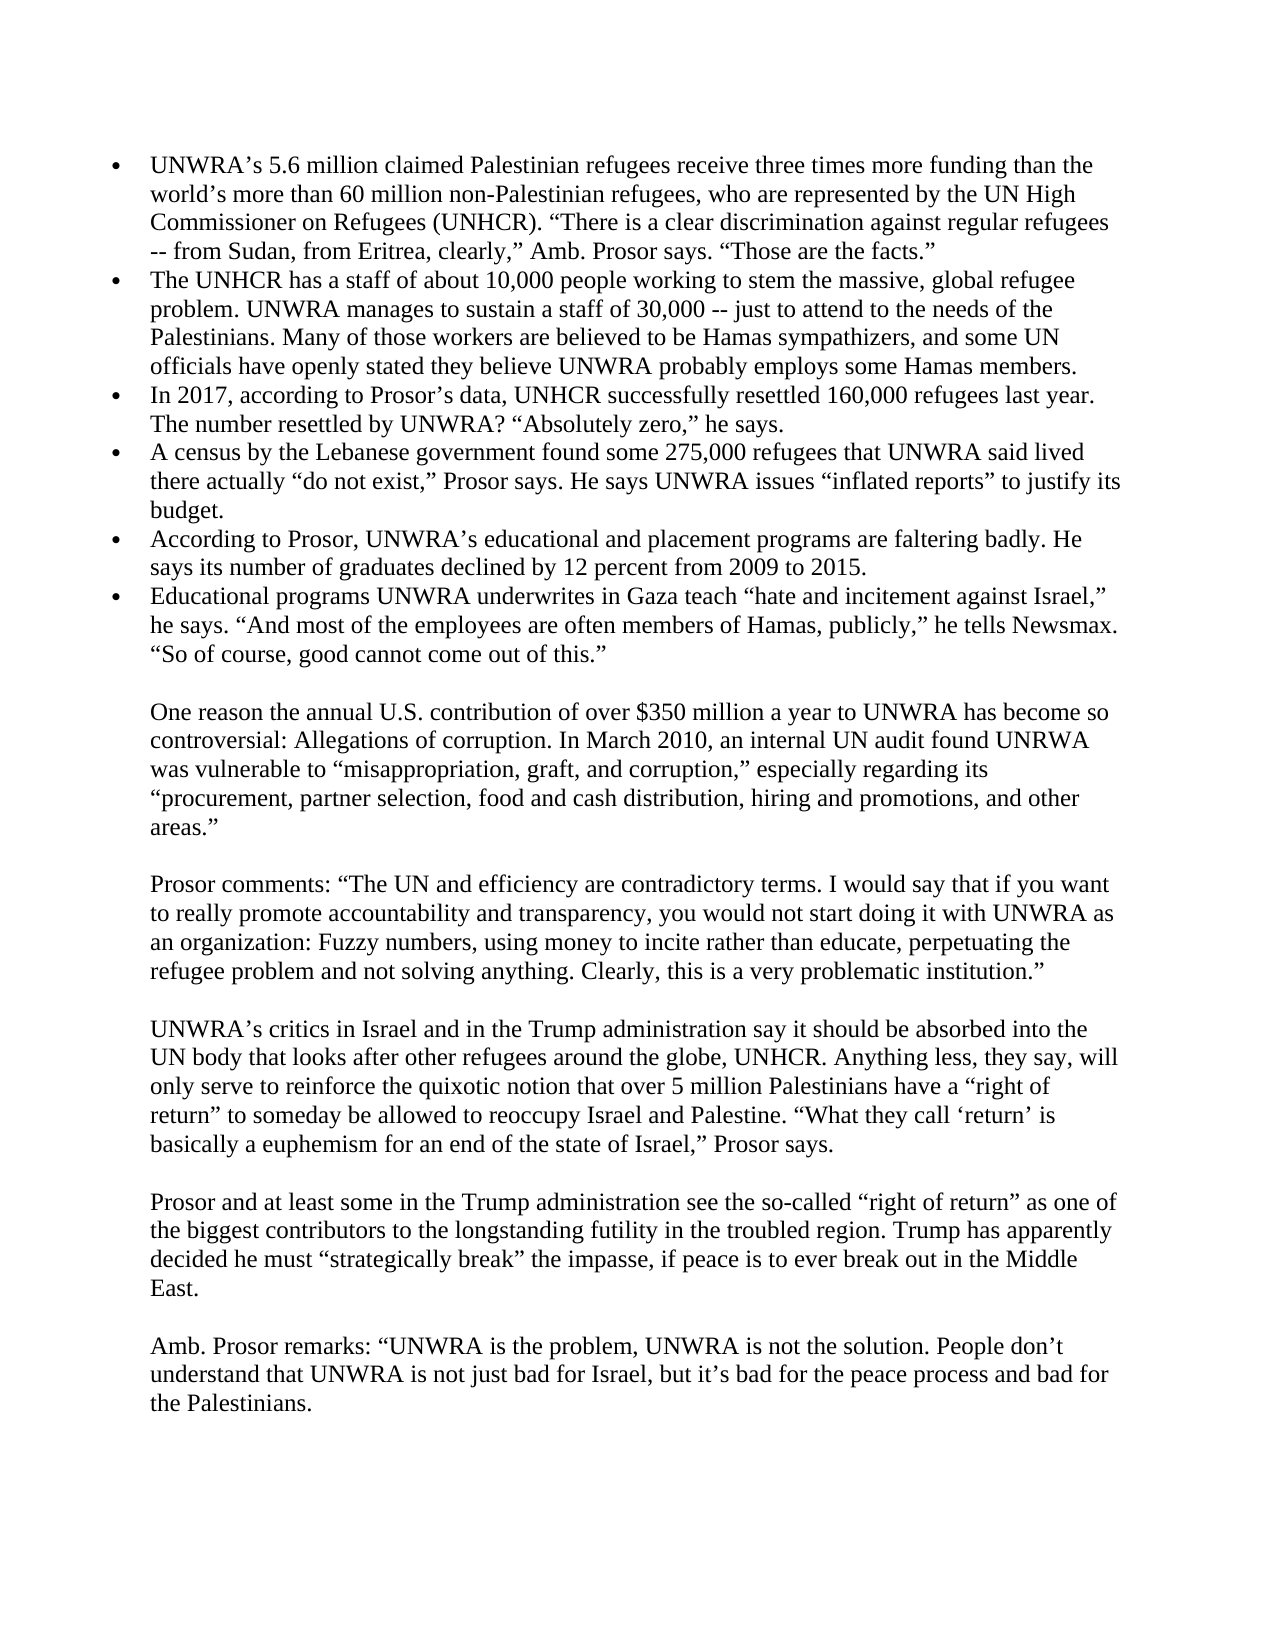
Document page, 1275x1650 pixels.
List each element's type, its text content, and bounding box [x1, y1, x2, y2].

text Amb. Prosor remarks: “UNWRA is the problem, UNWRA is not the solution. People don’t understand that UNWRA is not just bad for Israel, but it’s bad for the peace process and bad for the Palestinians. [150, 1331, 1125, 1417]
text One reason the annual U.S. contribution of over $350 million a year to UNWRA has become so controversial: Allegations of corruption. In March 2010, an internal UN audit found UNRWA was vulnerable to “misappropriation, graft, and corruption,” especially regarding its “procurement, partner selection, food and cash distribution, hiring and promotions, and other areas.” [150, 697, 1125, 840]
list A census by the Lebanese government found some 275,000 refugees that UNWRA said lived there actually “do not exist,” Prosor says. He says UNWRA issues “inflated reports” to justify its budget. [112, 437, 1125, 524]
text Prosor and at least some in the Trump administration see the so-called “right of return” as one of the biggest contributors to the longstanding futility in the troubled region. Trump has apparently decided he must “strategically break” the impasse, if peace is to ever break out in the Middle East. [150, 1187, 1125, 1302]
list UNWRA’s 5.6 million claimed Palestinian refugees receive three times more funding than the world’s more than 60 million non-Palestinian refugees, who are represented by the UN High Commissioner on Refugees (UNHCR). “There is a clear discrimination against regular refugees -- from Sudan, from Eritrea, clearly,” Amb. Prosor says. “Those are the facts.” [112, 150, 1125, 265]
list In 2017, according to Prosor’s data, UNHCR successfully resettled 160,000 refugees last year. The number resettled by UNWRA? “Absolutely zero,” he says. [112, 380, 1125, 437]
text UNWRA’s critics in Israel and in the Trump administration say it should be absorbed into the UN body that looks after other refugees around the globe, UNHCR. Anything less, they say, will only serve to reinforce the quixotic notion that over 5 million Palestinians have a “right of return” to someday be allowed to reoccupy Israel and Palestine. “What they call ‘return’ is basically a euphemism for an end of the state of Israel,” Prosor says. [150, 1014, 1125, 1157]
list The UNHCR has a staff of about 10,000 people working to stem the massive, global refugee problem. UNWRA manages to sustain a staff of 30,000 -- just to attend to the needs of the Palestinians. Many of those workers are believed to be Hamas sympathizers, and some UN officials have openly stated they believe UNWRA probably employs some Hamas members. [112, 265, 1125, 380]
list According to Prosor, UNWRA’s educational and placement programs are faltering badly. He says its number of graduates declined by 12 percent from 2009 to 2015. [112, 524, 1125, 581]
text Prosor comments: “The UN and efficiency are contradictory terms. I would say that if you want to really promote accountability and transparency, you would not start doing it with UNWRA as an organization: Fuzzy numbers, using money to incite rather than educate, perpetuating the refugee problem and not solving anything. Clearly, this is a very problematic institution.” [150, 869, 1125, 984]
list Educational programs UNWRA underwrites in Gaza teach “hate and incitement against Israel,” he says. “And most of the employees are often members of Hamas, publicly,” he tells Newsmax. “So of course, good cannot come out of this.” [112, 581, 1125, 667]
